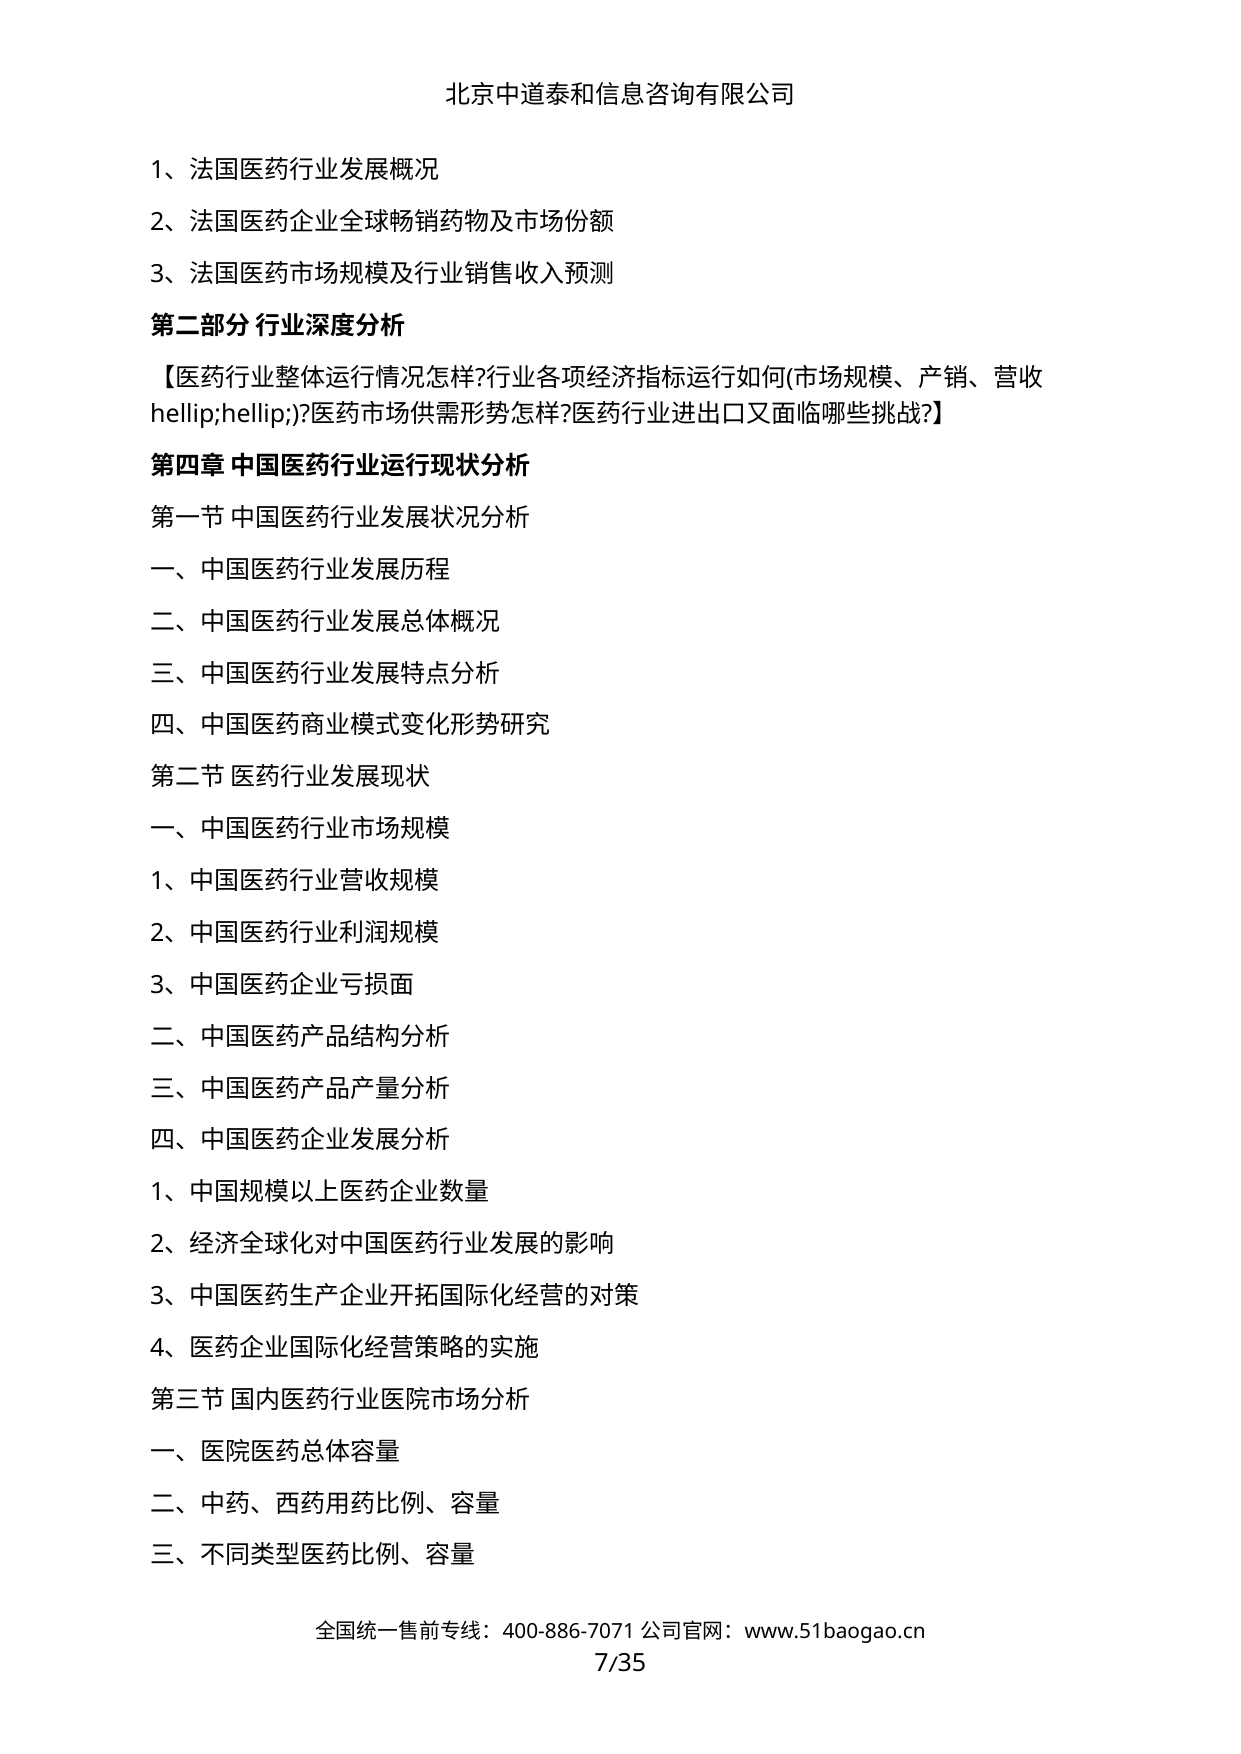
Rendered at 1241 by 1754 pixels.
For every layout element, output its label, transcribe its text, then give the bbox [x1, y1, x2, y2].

text 第四章 中国医药行业运行现状分析 [150, 446, 1090, 482]
text 1、中国规模以上医药企业数量 [150, 1172, 1090, 1208]
text 四、中国医药企业发展分析 [150, 1120, 1090, 1156]
text 2、法国医药企业全球畅销药物及市场份额 [150, 202, 1090, 238]
text 3、中国医药企业亏损面 [150, 964, 1090, 1001]
text 第二部分 行业深度分析 [150, 306, 1090, 342]
text 3、中国医药生产企业开拓国际化经营的对策 [150, 1276, 1090, 1312]
text 第二节 医药行业发展现状 [150, 757, 1090, 793]
text 二、中国医药产品结构分析 [150, 1016, 1090, 1052]
text 四、中国医药商业模式变化形势研究 [150, 705, 1090, 741]
text 第一节 中国医药行业发展状况分析 [150, 497, 1090, 534]
text 1、法国医药行业发展概况 [150, 150, 1090, 186]
text 4、医药企业国际化经营策略的实施 [150, 1327, 1090, 1364]
text 1、中国医药行业营收规模 [150, 861, 1090, 897]
text 3、法国医药市场规模及行业销售收入预测 [150, 254, 1090, 290]
text 三、中国医药行业发展特点分析 [150, 653, 1090, 689]
text 二、中国医药行业发展总体概况 [150, 601, 1090, 637]
text 二、中药、西药用药比例、容量 [150, 1483, 1090, 1519]
text 2、中国医药行业利润规模 [150, 912, 1090, 949]
text 一、中国医药行业市场规模 [150, 809, 1090, 845]
text 一、中国医药行业发展历程 [150, 549, 1090, 586]
text 一、医院医药总体容量 [150, 1431, 1090, 1467]
text 第三节 国内医药行业医院市场分析 [150, 1379, 1090, 1416]
text 【医药行业整体运行情况怎样?行业各项经济指标运行如何(市场规模、产销、营收hellip;hellip;)?医药市场供需形势怎样?医药行业进出口又面临哪些挑战?】 [150, 357, 1090, 430]
text 2、经济全球化对中国医药行业发展的影响 [150, 1224, 1090, 1260]
text 三、不同类型医药比例、容量 [150, 1535, 1090, 1571]
text 三、中国医药产品产量分析 [150, 1068, 1090, 1104]
